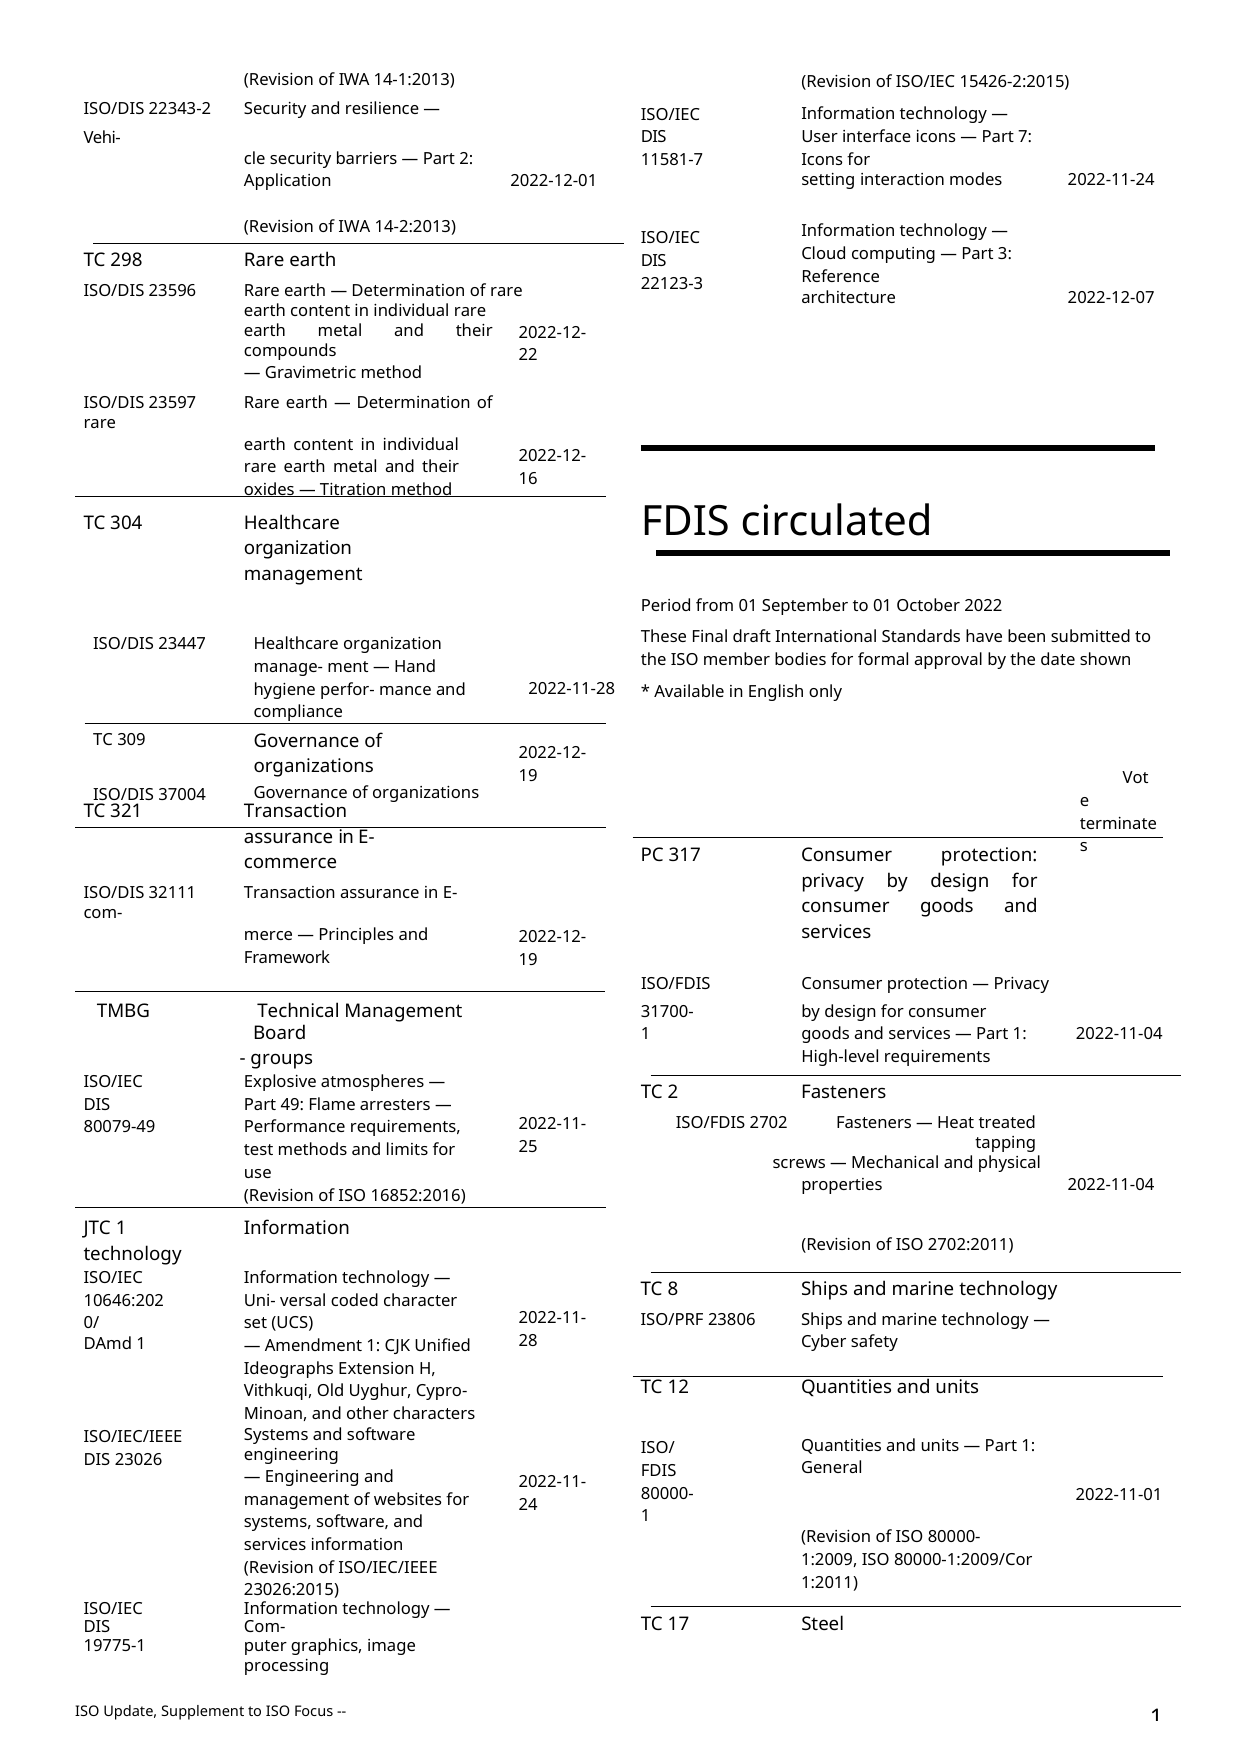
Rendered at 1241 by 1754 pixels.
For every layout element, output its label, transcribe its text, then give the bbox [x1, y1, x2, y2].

text ISO/FDIS 2702 Fasteners — Heat treated tapping [620, 1113, 1036, 1153]
text ISO/PRF 23806 Ships and marine technology — [640, 1310, 1178, 1330]
text 2022-11-04 [1076, 1022, 1178, 1044]
text setting interaction modes 2022-11-24 [801, 170, 1178, 190]
text ISO/IEC DIS 80079-49 [83, 1070, 162, 1138]
text ISO/FDIS Consumer protection — Privacy [75, 974, 1178, 994]
text — Amendment 1: CJK Unified Ideographs Extension H, Vithkuqi, Old Uyghur, Cypro-Minoan, and other characters [243, 1333, 479, 1424]
subtitle TC 298 Rare earth [83, 246, 601, 272]
text These Final draft International Standards have been submitted to the ISO member bodies for formal approval by the date shown [641, 625, 1178, 671]
text 2022-11-25 [518, 1112, 601, 1157]
text 2022-12-22 [518, 320, 601, 366]
text 31700-1 [641, 999, 701, 1044]
text 2022-11-01 [1075, 1483, 1178, 1505]
subtitle TC 321 Transaction assurance in E-commerce [83, 798, 434, 874]
subtitle TC 8 Ships and marine technology [640, 1276, 1178, 1301]
text Information technology — Uni- versal coded character set (UCS) [243, 1265, 467, 1333]
text Explosive atmospheres — Part 49: Flame arresters — Performance requirements, test methods and limits for use [244, 1070, 481, 1183]
text Quantities and units — Part 1: [801, 1436, 1041, 1456]
text — Gravimetric method [244, 360, 493, 383]
text 2022-11-28 [518, 1305, 601, 1351]
text Information technology — Com- [244, 1601, 477, 1636]
subtitle TC 304 Healthcare organization management [83, 509, 431, 586]
text ISO/DIS 32111 Transaction assurance in E-com- [83, 883, 489, 923]
text Vote terminates [1079, 766, 1157, 857]
subtitle PC 317 Consumer protection: privacy by design for consumer goods and services [640, 842, 1037, 944]
text ISO/IEC/IEEE DIS 23026 [83, 1424, 198, 1470]
text 2022-12-19 [518, 925, 601, 971]
text by design for consumer goods and services — Part 1: High-level requirements [801, 999, 1029, 1067]
text 2022-12-16 [518, 444, 601, 489]
text 2022-11-24 [518, 1469, 601, 1515]
text ISO/IEC 10646:2020/ [83, 1265, 171, 1333]
text earth content in individual rare [244, 300, 601, 320]
text * Available in English only [641, 679, 1178, 702]
subtitle FDIS circulated [641, 491, 1178, 548]
text 19775-1 [83, 1636, 166, 1656]
text ISO/FDIS 80000-1 [641, 1436, 701, 1527]
text Application 2022-12-01 [244, 168, 601, 191]
text (Revision of ISO/IEC 15426-2:2015) [801, 70, 1178, 93]
text (Revision of IWA 14-2:2013) [244, 214, 601, 237]
text screws — Mechanical and physical [620, 1153, 1041, 1173]
text 2022-12-19 [518, 741, 601, 787]
text ISO/IEC DIS 22123-3 [641, 226, 719, 294]
text ISO/DIS 23596 Rare earth — Determination of rare [83, 280, 601, 300]
text Systems and software engineering [244, 1424, 487, 1464]
text ISO/IEC DIS [83, 1601, 166, 1636]
text properties 2022-11-04 [801, 1173, 1178, 1196]
text Period from 01 September to 01 October 2022 [641, 593, 1178, 616]
subtitle TC 12 Quantities and units [640, 1376, 1178, 1398]
text ISO/DIS 23597 Rare earth — Determination of rare [83, 392, 493, 432]
text Cyber safety [801, 1330, 1178, 1352]
text Information technology — User interface icons — Part 7: Icons for [801, 102, 1034, 170]
text cle security barriers — Part 2: [244, 148, 601, 168]
text Information technology — Cloud computing — Part 3: Reference [801, 219, 1033, 287]
text (Revision of ISO 80000-1:2009, ISO 80000-1:2009/Cor 1:2011) [801, 1525, 1037, 1593]
subtitle TC 2 Fasteners [641, 1079, 1178, 1104]
text earth metal and their compounds [244, 320, 493, 360]
subtitle TMBG Technical Management Board [79, 999, 480, 1044]
text (Revision of IWA 14-1:2013) ISO/DIS 22343-2 Security and resilience — Vehi- [83, 61, 457, 148]
text merce — Principles and Framework [244, 923, 489, 968]
text ISO/IEC DIS 11581-7 [641, 102, 719, 170]
text General [801, 1456, 1041, 1479]
text earth content in individual rare earth metal and their oxides — Titration method [244, 432, 459, 500]
text architecture 2022-12-07 [801, 287, 1178, 307]
text — Engineering and management of websites for systems, software, and services information (Revision of ISO/IEC/IEEE 23026:2015) [244, 1464, 477, 1601]
text DAmd 1 [83, 1333, 173, 1353]
subtitle TC 17 Steel [641, 1610, 1178, 1635]
text (Revision of ISO 2702:2011) [801, 1235, 1178, 1254]
text puter graphics, image processing [244, 1636, 477, 1676]
subtitle JTC 1 Information technology [83, 1214, 433, 1265]
text - groups [72, 1044, 480, 1070]
text (Revision of ISO 16852:2016) [244, 1183, 483, 1206]
